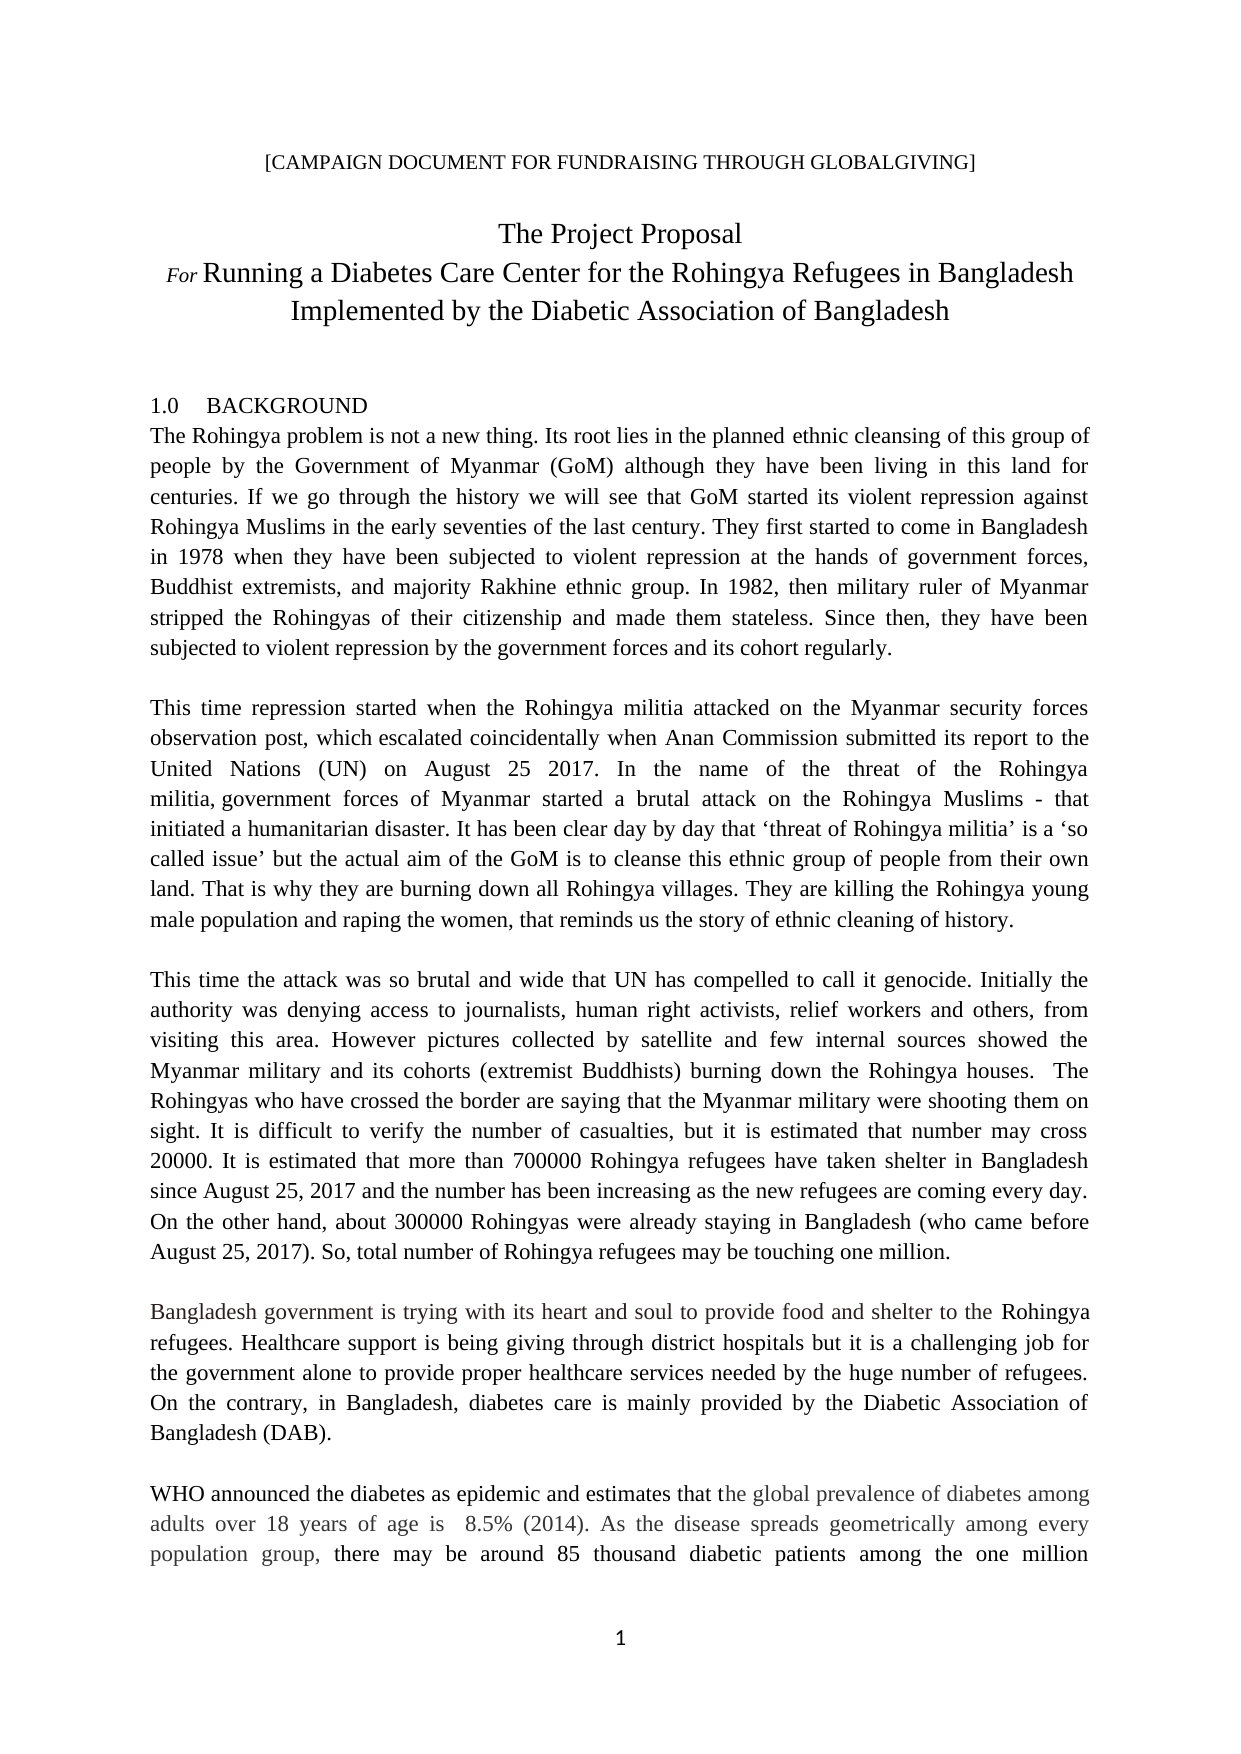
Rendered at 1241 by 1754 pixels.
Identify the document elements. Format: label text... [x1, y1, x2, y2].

text The Rohingya problem is not a new thing. Its root lies in the planned ethnic cleansing of this group of people by the Government of Myanmar (GoM) although they have been living in this land for centuries. If we go through the history we will see that GoM started its violent repression against Rohingya Muslims in the early seventies of the last century. They first started to come in Bangladesh in 1978 when they have been subjected to violent repression at the hands of government forces, Buddhist extremists, and majority Rakhine ethnic group. In 1982, then military ruler of Myanmar stripped the Rohingyas of their citizenship and made them stateless. Since then, they have been subjected to violent repression by the government forces and its cohort regularly. [150, 422, 1090, 660]
text [CAMPAIGN DOCUMENT FOR FUNDRAISING THROUGH GLOBALGIVING] [150, 150, 1090, 174]
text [150, 1480, 1090, 1566]
text The Project Proposal [150, 216, 1090, 250]
text This time repression started when the Rohingya militia attacked on the Myanmar security forces observation post, which escalated coincidentally when Anan Commission submitted its report to the United Nations (UN) on August 25 2017. In the name of the threat of the Rohingya militia, government forces of Myanmar started a brutal attack on the Rohingya Muslims - that initiated a humanitarian disaster. It has been clear day by day that ‘threat of Rohingya militia’ is a ‘so called issue’ but the actual aim of the GoM is to cleanse this ethnic group of people from their own land. That is why they are burning down all Rohingya villages. They are killing the Rohingya young male population and raping the women, that reminds us the story of ethnic cleaning of history. [150, 694, 1090, 932]
text 1.0 BACKGROUND [150, 392, 1090, 418]
text Bangladesh government is trying with its heart and soul to provide food and shelter to the Rohingya refugees. Healthcare support is being giving through district hospitals but it is a challenging job for the government alone to provide proper healthcare services needed by the huge number of refugees. On the contrary, in Bangladesh, diabetes care is mainly provided by the Diabetic Association of Bangladesh (DAB). [150, 1298, 1090, 1446]
text For Running a Diabetes Care Center for the Rohingya Refugees in Bangladesh [150, 255, 1090, 288]
text Implemented by the Diabetic Association of Bangladesh [150, 293, 1090, 327]
